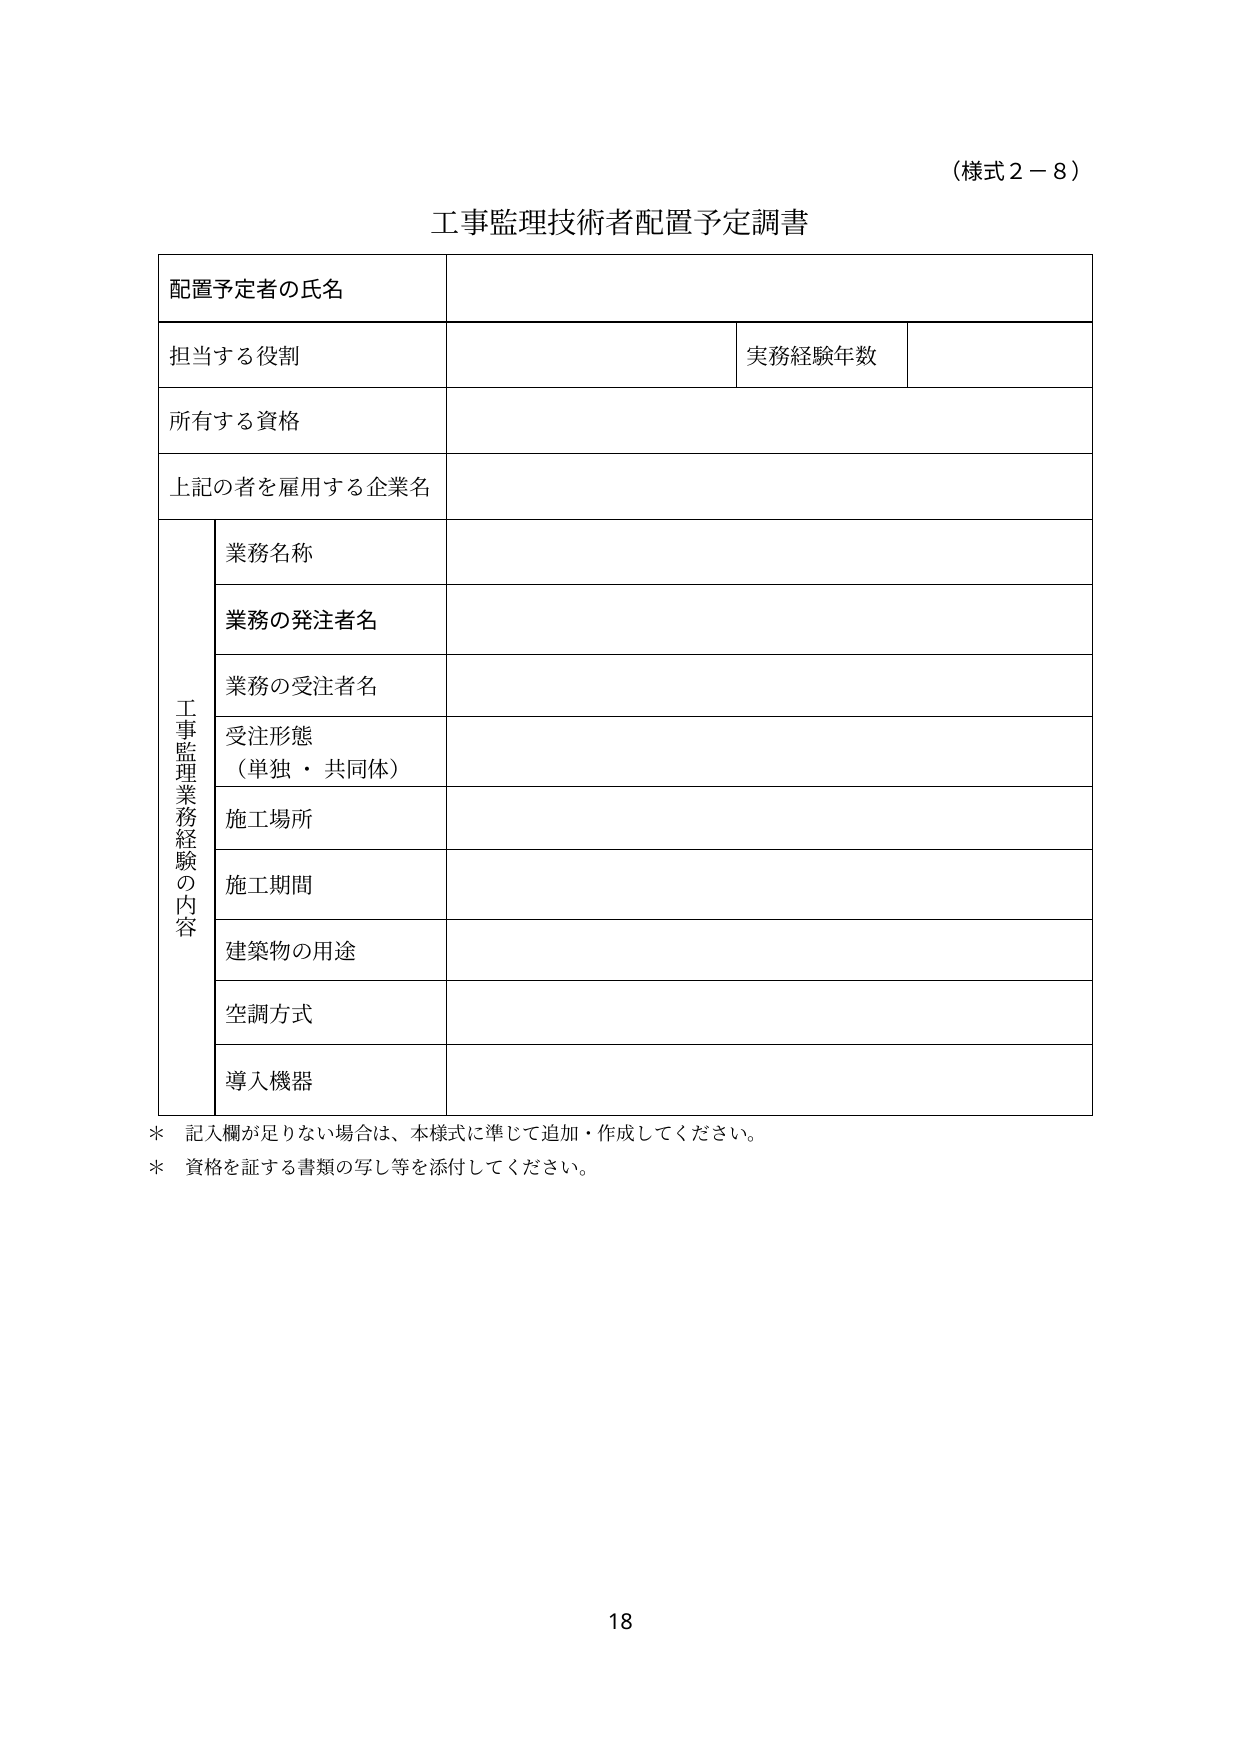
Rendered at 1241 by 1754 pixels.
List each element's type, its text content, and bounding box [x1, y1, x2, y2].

table_cell [447, 717, 1092, 786]
table_cell [447, 655, 1092, 716]
text （様式２－８） [148, 153, 1092, 187]
table_cell [908, 323, 1092, 387]
table_cell 業務の発注者名 [216, 585, 446, 654]
table_cell 建築物の用途 [216, 920, 446, 980]
table_cell 上記の者を雇用する企業名 [159, 454, 446, 519]
text ＊ 資格を証する書類の写し等を添付してください。 [148, 1149, 1092, 1183]
table_cell 工事監理業務経験の内容 [159, 520, 214, 1114]
table_cell 所有する資格 [159, 388, 446, 453]
text 工事監理技術者配置予定調書 [148, 187, 1092, 254]
table_cell 業務の受注者名 [216, 655, 446, 716]
table_cell [447, 787, 1092, 849]
table_cell [447, 520, 1092, 583]
table_cell 受注形態 （単独 ・ 共同体） [216, 717, 446, 786]
table_header [447, 255, 1092, 321]
table_cell 施工場所 [216, 787, 446, 849]
table_cell [447, 323, 736, 387]
table_cell [447, 585, 1092, 654]
table_cell 導入機器 [216, 1045, 446, 1114]
table_cell [447, 981, 1092, 1044]
table_header 配置予定者の氏名 [159, 255, 446, 321]
table_cell [447, 1045, 1092, 1114]
table_cell [447, 454, 1092, 519]
table_cell [447, 850, 1092, 919]
table_cell [447, 920, 1092, 980]
table_cell 実務経験年数 [737, 323, 907, 387]
table_cell 施工期間 [216, 850, 446, 919]
table_cell [447, 388, 1092, 453]
table_cell 空調方式 [216, 981, 446, 1044]
table_cell 業務名称 [216, 520, 446, 583]
table_cell 担当する役割 [159, 323, 446, 387]
text ＊ 記入欄が足りない場合は、本様式に準じて追加・作成してください。 [148, 1116, 1092, 1149]
